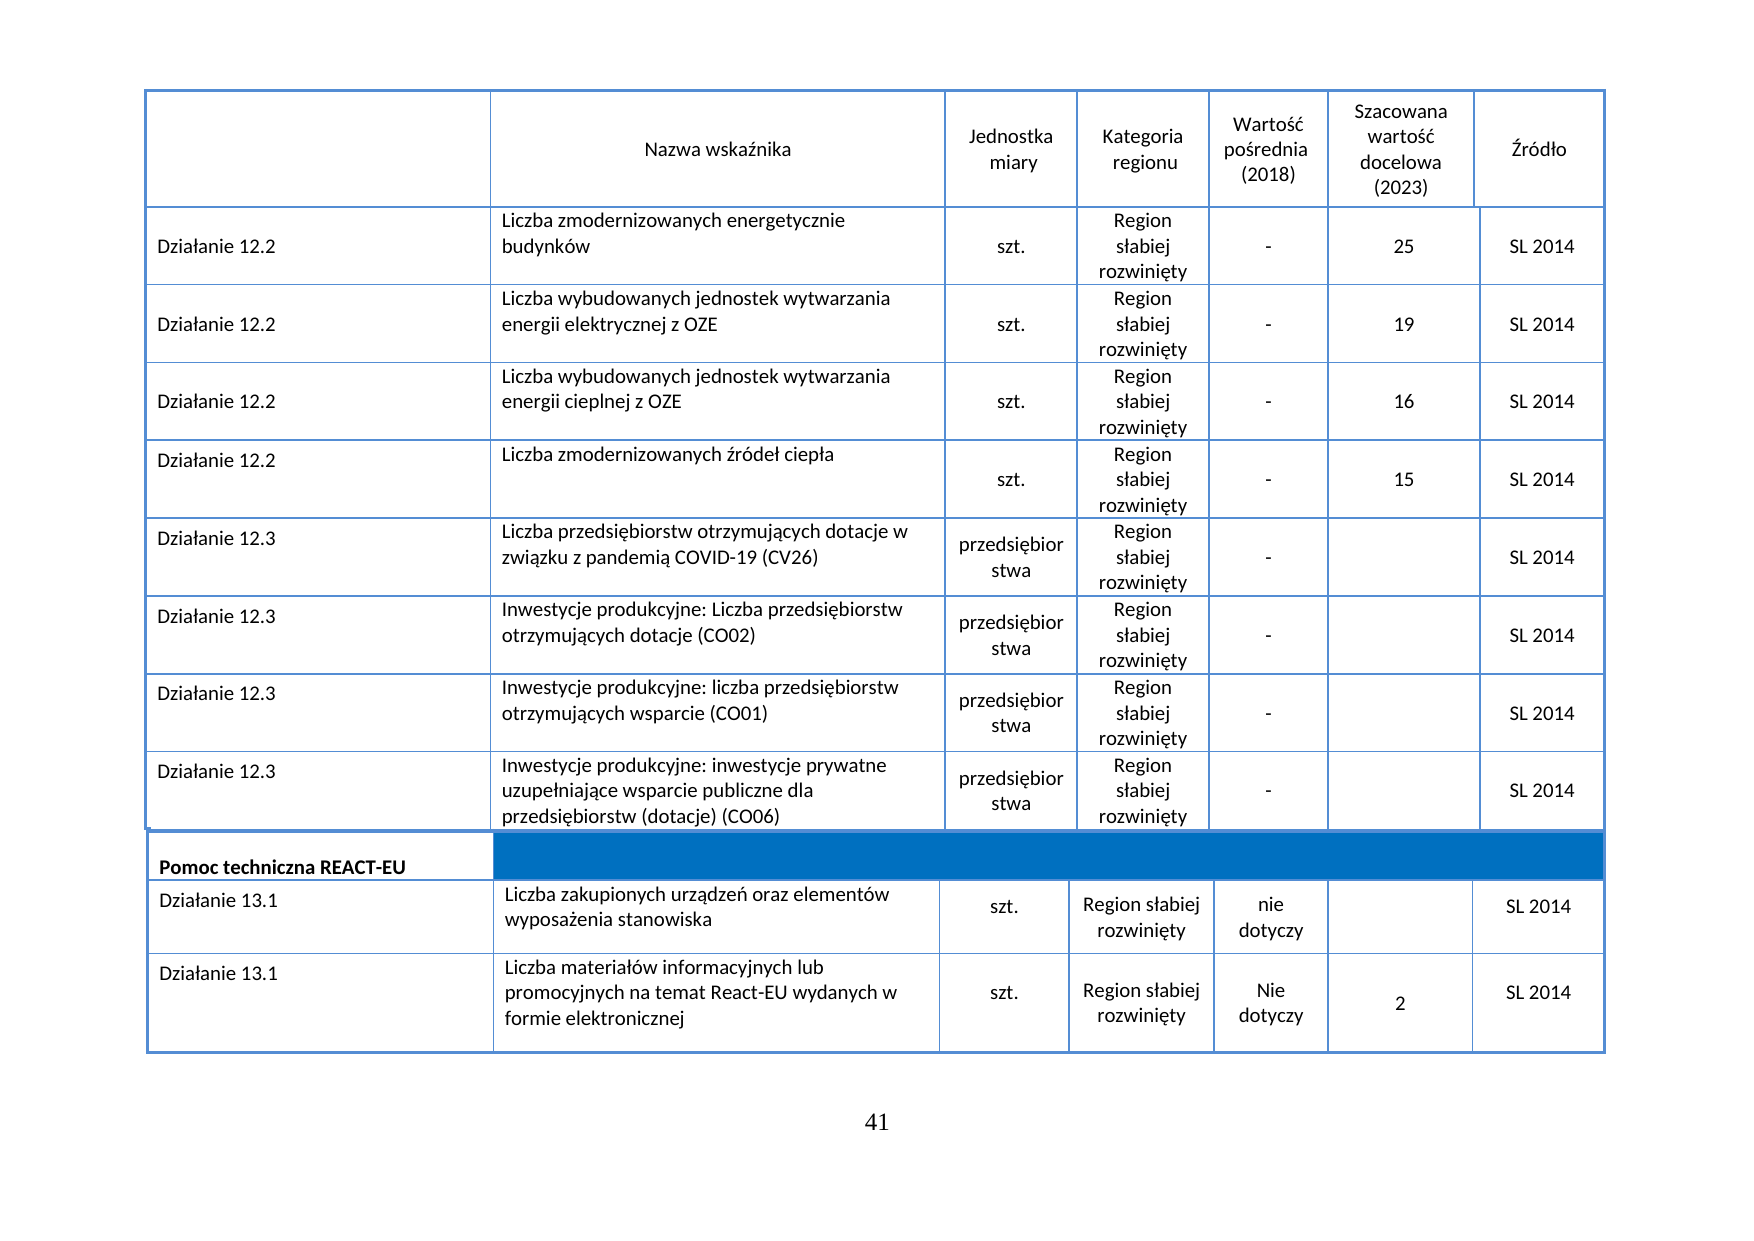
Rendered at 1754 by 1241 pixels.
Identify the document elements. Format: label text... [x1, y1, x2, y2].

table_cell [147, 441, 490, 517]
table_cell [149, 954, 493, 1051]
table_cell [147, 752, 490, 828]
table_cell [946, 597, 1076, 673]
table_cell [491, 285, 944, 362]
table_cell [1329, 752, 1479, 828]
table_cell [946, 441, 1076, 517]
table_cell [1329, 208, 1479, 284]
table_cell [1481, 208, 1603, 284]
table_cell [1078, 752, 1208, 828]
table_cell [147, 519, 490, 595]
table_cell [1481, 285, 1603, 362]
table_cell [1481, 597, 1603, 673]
table_header Jednostka miary [946, 92, 1076, 206]
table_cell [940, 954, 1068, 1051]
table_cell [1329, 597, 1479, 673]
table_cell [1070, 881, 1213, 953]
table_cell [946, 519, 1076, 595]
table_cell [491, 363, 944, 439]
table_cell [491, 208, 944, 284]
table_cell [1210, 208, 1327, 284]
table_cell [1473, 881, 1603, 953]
table_header Nazwa wskaźnika [491, 92, 944, 206]
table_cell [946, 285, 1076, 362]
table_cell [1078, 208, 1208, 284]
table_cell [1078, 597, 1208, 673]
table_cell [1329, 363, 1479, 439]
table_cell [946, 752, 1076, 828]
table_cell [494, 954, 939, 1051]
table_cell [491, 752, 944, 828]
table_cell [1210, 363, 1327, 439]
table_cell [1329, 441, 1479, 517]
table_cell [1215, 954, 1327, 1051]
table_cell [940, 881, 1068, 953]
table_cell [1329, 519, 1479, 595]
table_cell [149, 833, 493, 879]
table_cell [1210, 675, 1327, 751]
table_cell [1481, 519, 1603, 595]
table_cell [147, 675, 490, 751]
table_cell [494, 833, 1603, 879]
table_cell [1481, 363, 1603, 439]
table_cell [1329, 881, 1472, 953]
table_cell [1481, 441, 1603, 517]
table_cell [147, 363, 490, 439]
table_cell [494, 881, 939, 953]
table_header [147, 92, 490, 206]
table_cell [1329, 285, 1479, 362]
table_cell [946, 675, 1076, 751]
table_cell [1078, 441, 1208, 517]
table_header Źródło [1475, 92, 1603, 206]
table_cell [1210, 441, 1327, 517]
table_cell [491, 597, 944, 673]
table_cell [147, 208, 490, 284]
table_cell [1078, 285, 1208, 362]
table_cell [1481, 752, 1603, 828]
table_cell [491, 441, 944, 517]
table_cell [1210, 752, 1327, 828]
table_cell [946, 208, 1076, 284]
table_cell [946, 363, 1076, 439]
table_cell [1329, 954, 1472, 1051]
table_header Kategoria regionu [1078, 92, 1208, 206]
table_header Szacowana wartość docelowa (2023) [1329, 92, 1473, 206]
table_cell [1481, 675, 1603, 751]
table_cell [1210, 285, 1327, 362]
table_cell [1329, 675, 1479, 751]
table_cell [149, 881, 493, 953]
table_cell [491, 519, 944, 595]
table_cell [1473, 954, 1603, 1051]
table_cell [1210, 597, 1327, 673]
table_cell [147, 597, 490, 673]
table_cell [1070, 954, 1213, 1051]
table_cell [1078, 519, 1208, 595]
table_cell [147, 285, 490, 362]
table_header Wartość pośrednia (2018) [1210, 92, 1327, 206]
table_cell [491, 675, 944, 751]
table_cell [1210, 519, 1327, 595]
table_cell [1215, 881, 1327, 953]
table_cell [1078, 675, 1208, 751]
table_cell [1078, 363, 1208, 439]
